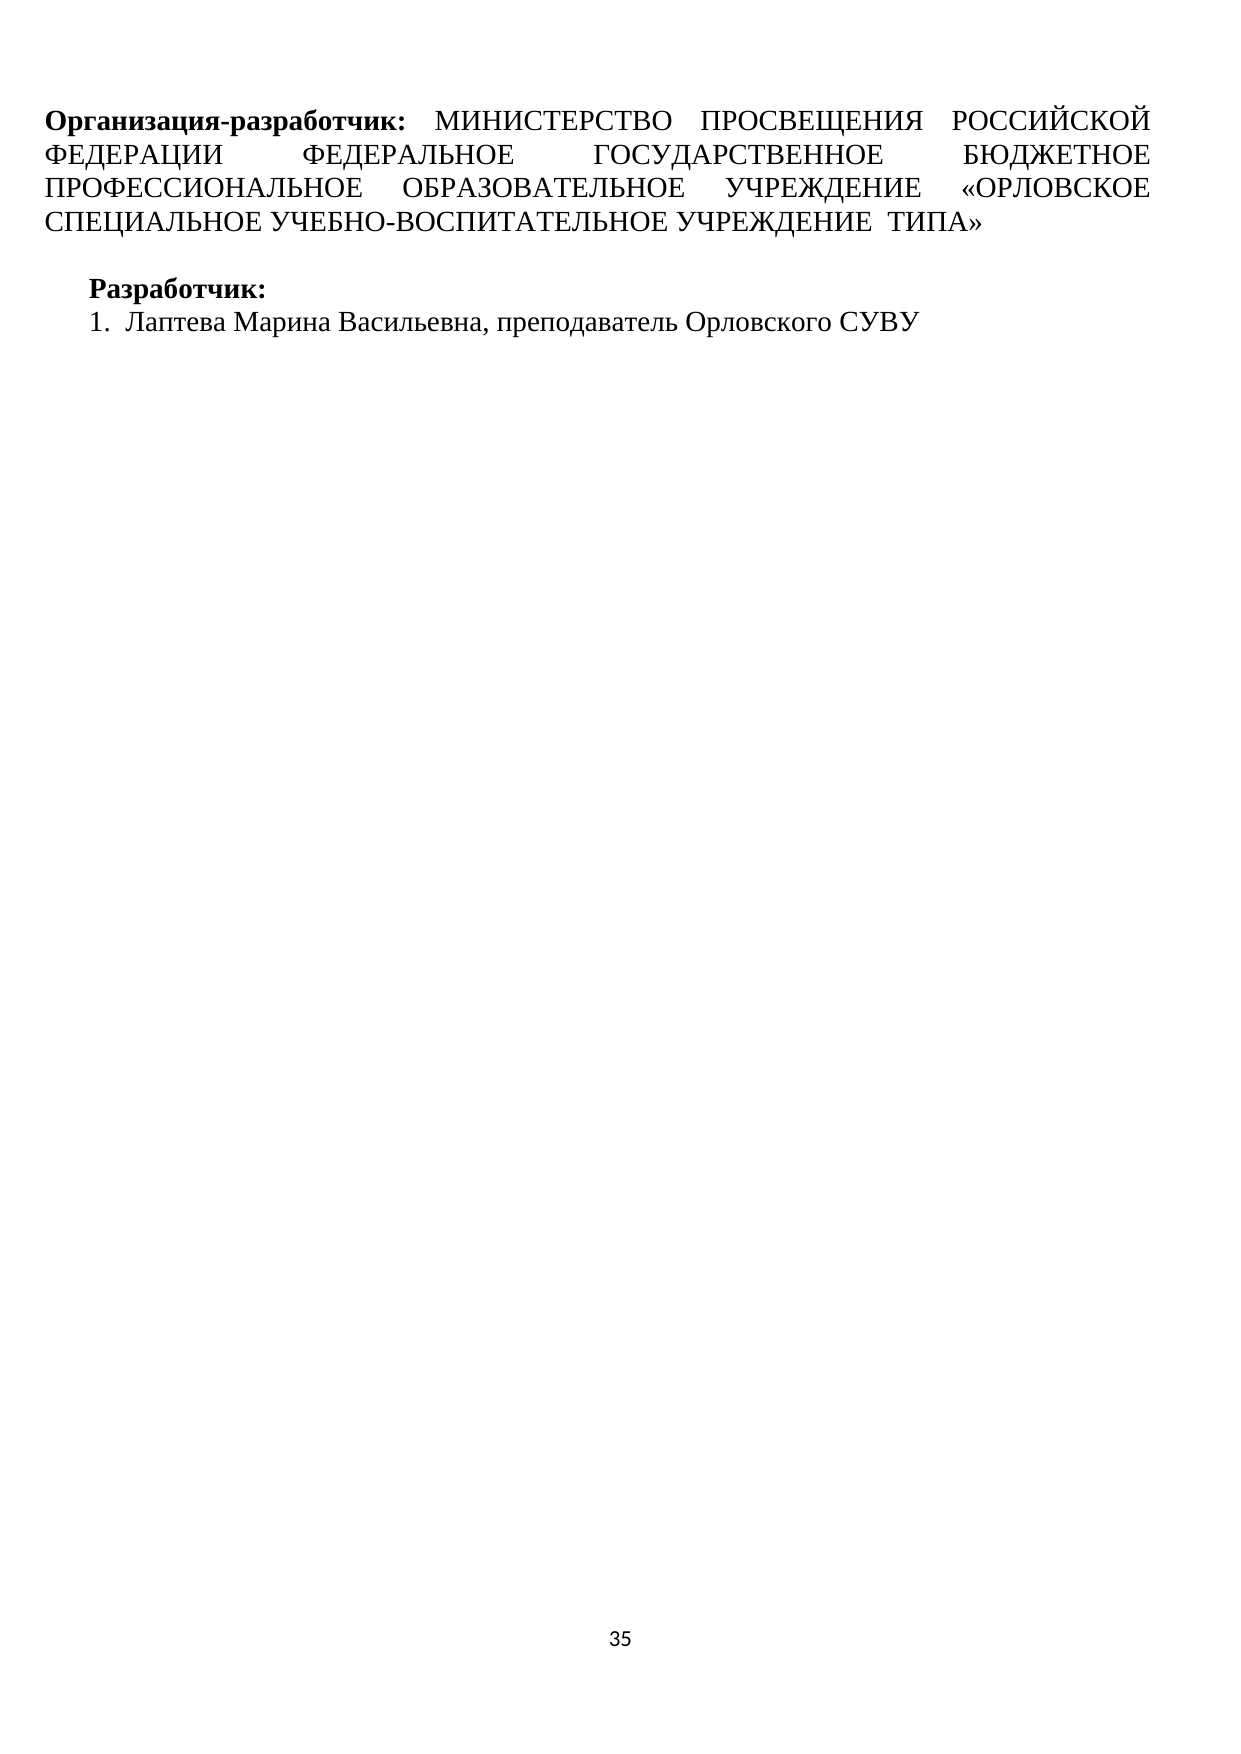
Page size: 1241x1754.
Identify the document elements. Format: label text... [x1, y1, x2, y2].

text Организация-разработчик: МИНИСТЕРСТВО ПРОСВЕЩЕНИЯ РОССИЙСКОЙ ФЕДЕРАЦИИ ФЕДЕРАЛЬНОЕ ГОСУДАРСТВЕННОЕ БЮДЖЕТНОЕ ПРОФЕССИОНАЛЬНОЕ ОБРАЗОВАТЕЛЬНОЕ УЧРЕЖДЕНИЕ «ОРЛОВСКОЕ СПЕЦИАЛЬНОЕ УЧЕБНО-ВОСПИТАТЕЛЬНОЕ УЧРЕЖДЕНИЕ ТИПА» [44, 103, 1152, 237]
text Разработчик: [89, 271, 1152, 304]
text 1. Лаптева Марина Васильевна, преподаватель Орловского СУВУ [89, 304, 1152, 338]
